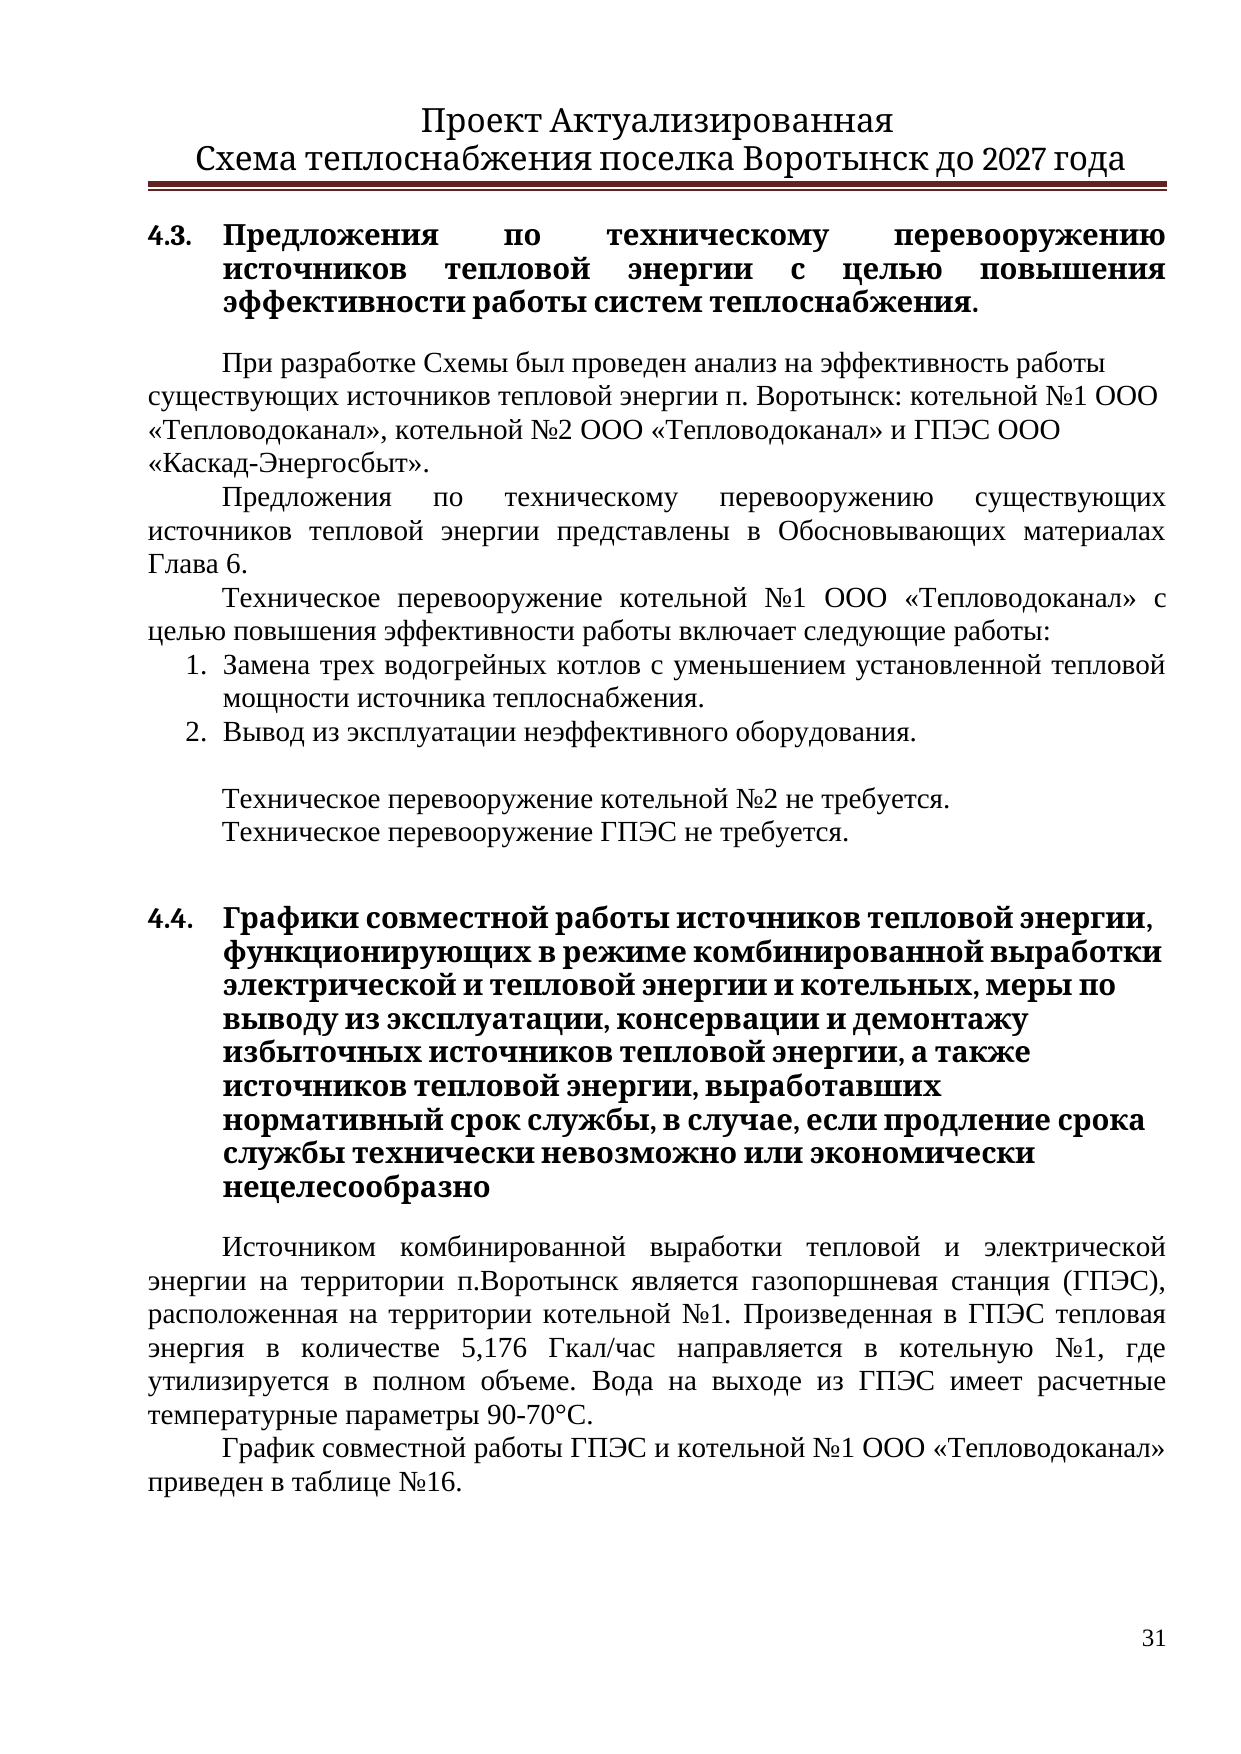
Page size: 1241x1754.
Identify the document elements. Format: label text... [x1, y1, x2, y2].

text Техническое перевооружение котельной №2 не требуется. [148, 781, 1167, 814]
list Замена трех водогрейных котлов с уменьшением установленной тепловой мощности источника теплоснабжения. [185, 647, 1167, 714]
subtitle Предложения по техническому перевооружению источников тепловой энергии с целью повышения эффективности работы систем теплоснабжения. [148, 219, 1167, 320]
text Техническое перевооружение котельной №1 ООО «Тепловодоканал» с целью повышения эффективности работы включает следующие работы: [148, 580, 1167, 647]
text Предложения по техническому перевооружению существующих источников тепловой энергии представлены в Обосновывающих материалах Глава 6. [148, 479, 1167, 580]
text Техническое перевооружение ГПЭС не требуется. [148, 814, 1167, 848]
text Источником комбинированной выработки тепловой и электрической энергии на территории п.Воротынск является газопоршневая станция (ГПЭС), расположенная на территории котельной №1. Произведенная в ГПЭС тепловая энергия в количестве 5,176 Гкал/час направляется в котельную №1, где утилизируется в полном объеме. Вода на выходе из ГПЭС имеет расчетные температурные параметры 90-70°С. [148, 1229, 1167, 1431]
text График совместной работы ГПЭС и котельной №1 ООО «Тепловодоканал» приведен в таблице №16. [148, 1431, 1167, 1498]
text При разработке Схемы был проведен анализ на эффективность работы существующих источников тепловой энергии п. Воротынск: котельной №1 ООО «Тепловодоканал», котельной №2 ООО «Тепловодоканал» и ГПЭС ООО «Каскад-Энергосбыт». [148, 345, 1167, 479]
subtitle Графики совместной работы источников тепловой энергии, функционирующих в режиме комбинированной выработки электрической и тепловой энергии и котельных, меры по выводу из эксплуатации, консервации и демонтажу избыточных источников тепловой энергии, а также источников тепловой энергии, выработавших нормативный срок службы, в случае, если продление срока службы технически невозможно или экономически нецелесообразно [148, 902, 1167, 1204]
list Вывод из эксплуатации неэффективного оборудования. [185, 714, 1167, 747]
